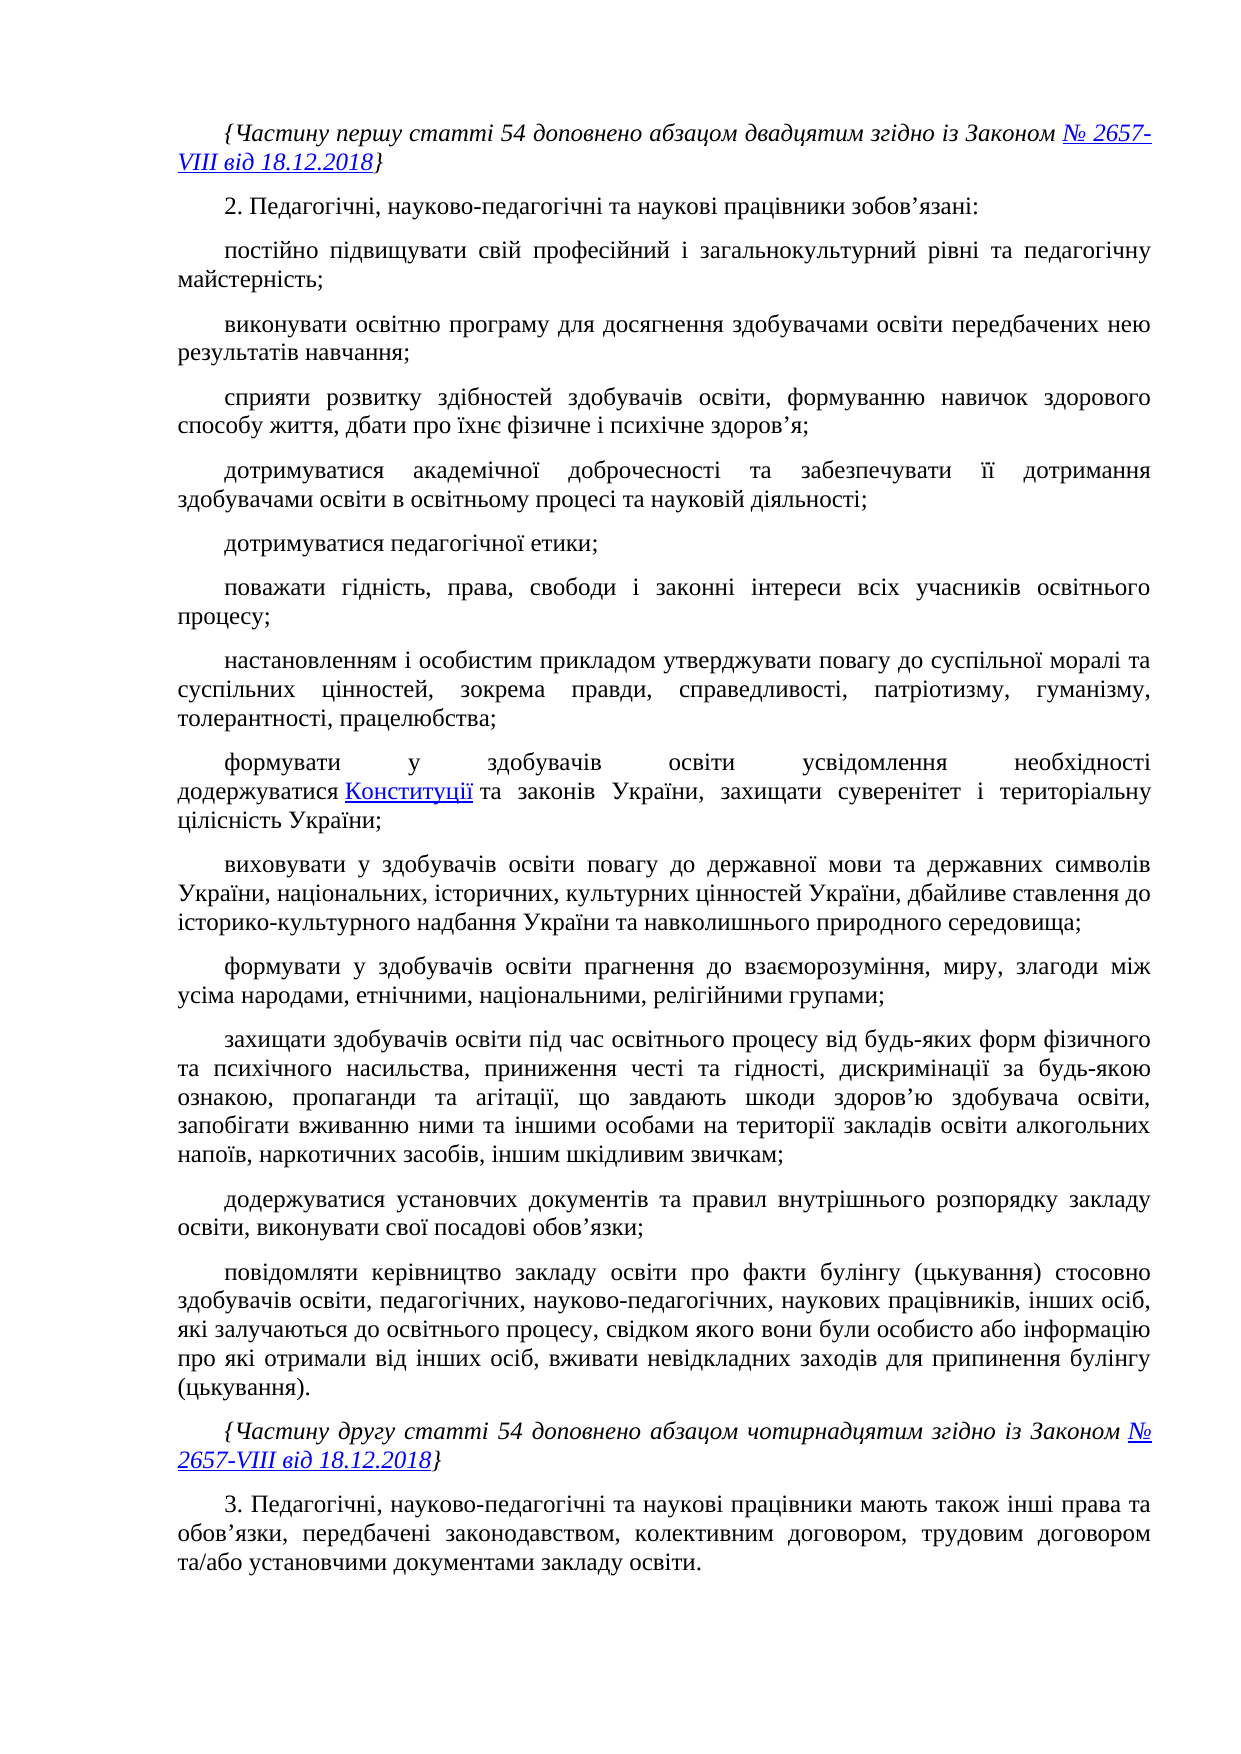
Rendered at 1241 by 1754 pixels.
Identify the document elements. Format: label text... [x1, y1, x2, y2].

text 2. Педагогічні, науково-педагогічні та наукові працівники зобов’язані: [177, 191, 1152, 220]
text 3. Педагогічні, науково-педагогічні та наукові працівники мають також інші права та обов’язки, передбачені законодавством, колективним договором, трудовим договором та/або установчими документами закладу освіти. [177, 1489, 1152, 1576]
text {Частину першу статті 54 доповнено абзацом двадцятим згідно із Законом № 2657-VIII від 18.12.2018} [177, 118, 1152, 176]
text дотримуватися педагогічної етики; [177, 528, 1152, 557]
text формувати у здобувачів освіти прагнення до взаєморозуміння, миру, злагоди між усіма народами, етнічними, національними, релігійними групами; [177, 951, 1152, 1009]
text виховувати у здобувачів освіти повагу до державної мови та державних символів України, національних, історичних, культурних цінностей України, дбайливе ставлення до історико-культурного надбання України та навколишнього природного середовища; [177, 849, 1152, 936]
text додержуватися установчих документів та правил внутрішнього розпорядку закладу освіти, виконувати свої посадові обов’язки; [177, 1184, 1152, 1241]
text виконувати освітню програму для досягнення здобувачами освіти передбачених нею результатів навчання; [177, 309, 1152, 366]
text дотримуватися академічної доброчесності та забезпечувати її дотримання здобувачами освіти в освітньому процесі та науковій діяльності; [177, 455, 1152, 512]
text поважати гідність, права, свободи і законні інтереси всіх учасників освітнього процесу; [177, 572, 1152, 630]
text повідомляти керівництво закладу освіти про факти булінгу (цькування) стосовно здобувачів освіти, педагогічних, науково-педагогічних, наукових працівників, інших осіб, які залучаються до освітнього процесу, свідком якого вони були особисто або інформацію про які отримали від інших осіб, вживати невідкладних заходів для припинення булінгу (цькування). [177, 1257, 1152, 1401]
text постійно підвищувати свій професійний і загальнокультурний рівні та педагогічну майстерність; [177, 236, 1152, 293]
text {Частину другу статті 54 доповнено абзацом чотирнадцятим згідно із Законом № 2657-VIII від 18.12.2018} [177, 1416, 1152, 1474]
text формувати у здобувачів освіти усвідомлення необхідності додержуватися Конституції та законів України, захищати суверенітет і територіальну цілісність України; [177, 747, 1152, 834]
text захищати здобувачів освіти під час освітнього процесу від будь-яких форм фізичного та психічного насильства, приниження честі та гідності, дискримінації за будь-якою ознакою, пропаганди та агітації, що завдають шкоди здоров’ю здобувача освіти, запобігати вживанню ними та іншими особами на території закладів освіти алкогольних напоїв, наркотичних засобів, іншим шкідливим звичкам; [177, 1024, 1152, 1168]
text сприяти розвитку здібностей здобувачів освіти, формуванню навичок здорового способу життя, дбати про їхнє фізичне і психічне здоров’я; [177, 382, 1152, 439]
text настановленням і особистим прикладом утверджувати повагу до суспільної моралі та суспільних цінностей, зокрема правди, справедливості, патріотизму, гуманізму, толерантності, працелюбства; [177, 646, 1152, 732]
